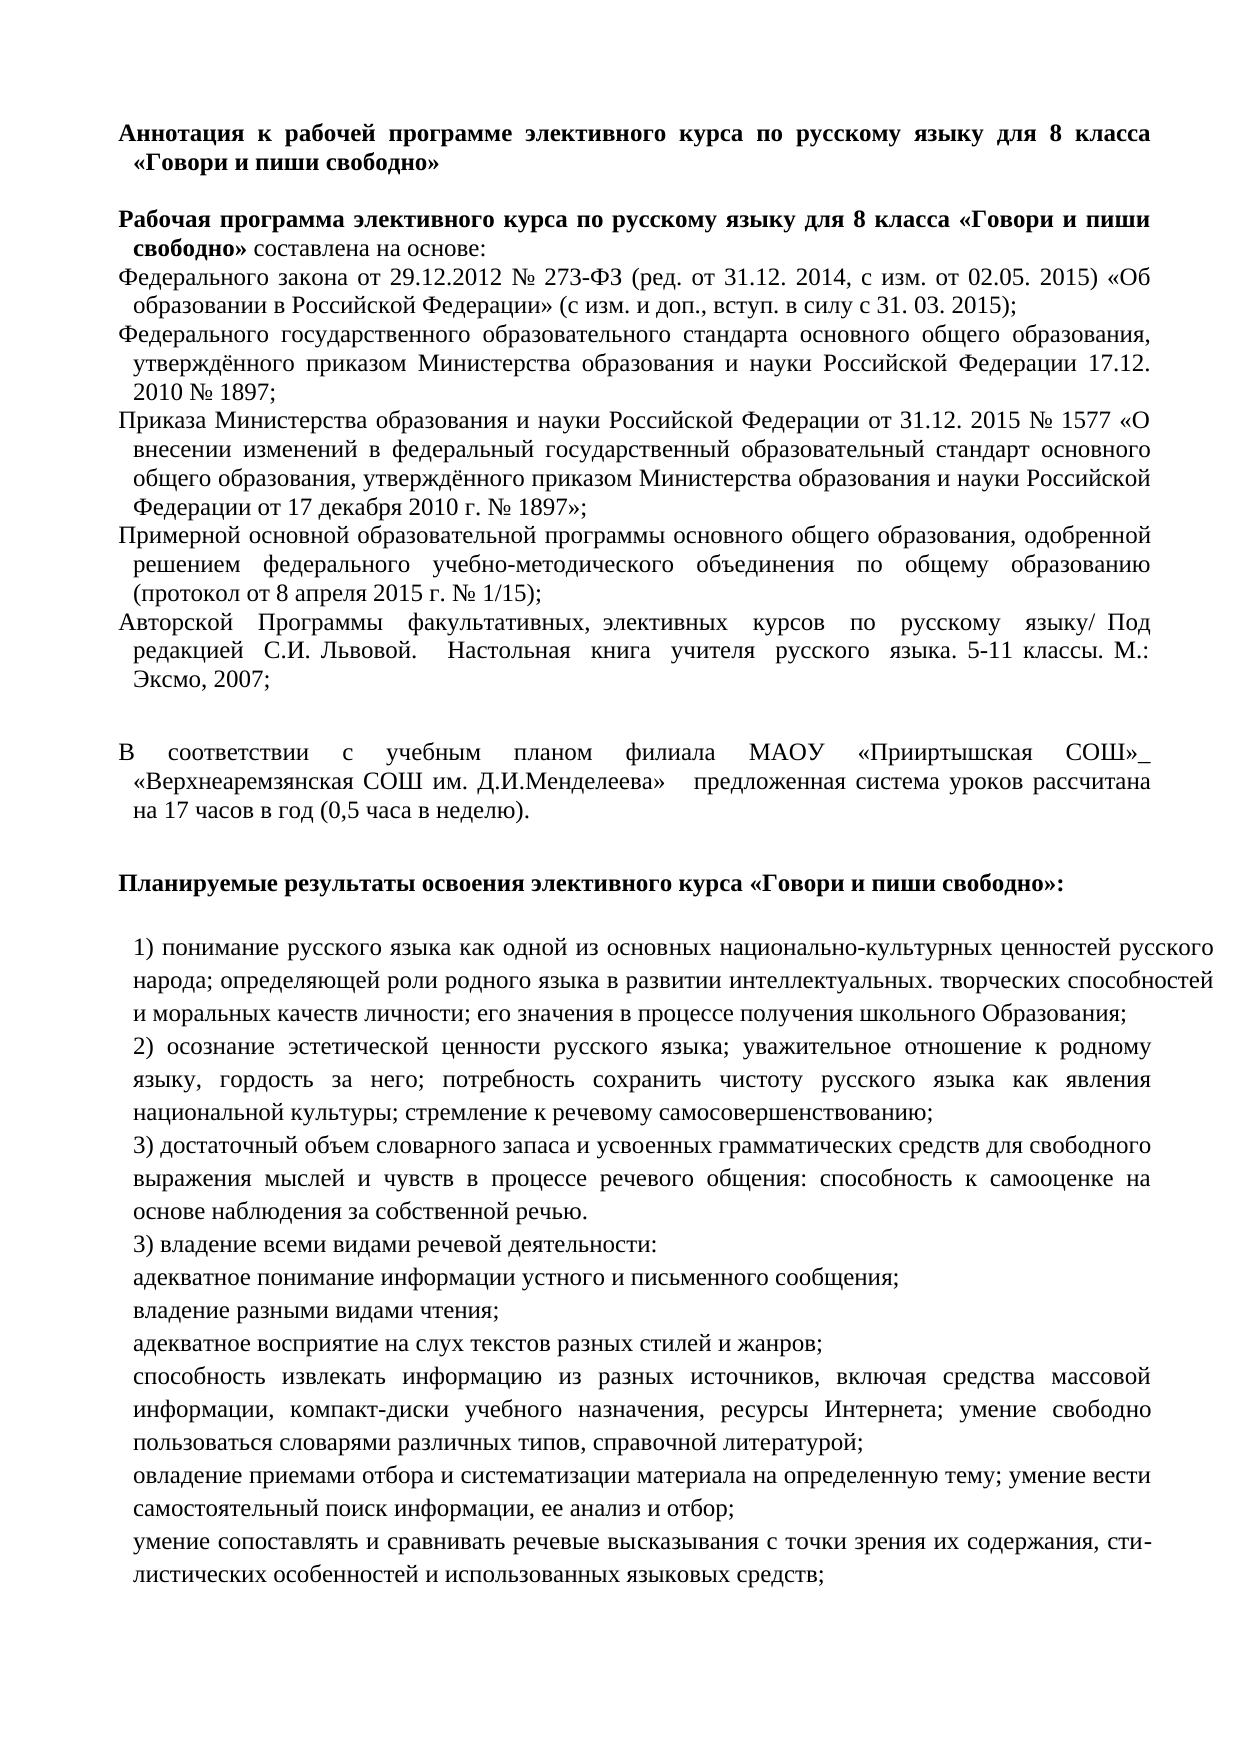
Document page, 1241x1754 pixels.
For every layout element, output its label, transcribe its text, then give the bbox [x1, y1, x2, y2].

text Приказа Министерства образования и науки Российской Федерации от 31.12. 2015 № 1577 «О внесении изменений в федеральный государственный образовательный стандарт основного общего образования, утверждённого приказом Министерства образования и науки Российской Федерации от 17 декабря 2010 г. № 1897»; [118, 406, 1152, 521]
text Федерального закона от 29.12.2012 № 273-ФЗ (ред. от 31.12. 2014, с изм. от 02.05. 2015) «Об образовании в Российской Федерации» (с изм. и доп., вступ. в силу с 31. 03. 2015); [118, 262, 1152, 319]
text Аннотация к рабочей программе элективного курса по русскому языку для 8 класса «Говори и пиши свободно» [118, 118, 1152, 176]
text Авторской Программы факультативных, элективных курсов по русскому языку/ Под редакцией С.И. Львовой. Настольная книга учителя русского языка. 5-11 классы. М.: Эксмо, 2007; [118, 607, 1152, 693]
text Федерального государственного образовательного стандарта основного общего образования, утверждённого приказом Министерства образования и науки Российской Федерации 17.12. 2010 № 1897; [118, 319, 1152, 406]
text Примерной основной образовательной программы основного общего образования, одобренной решением федерального учебно-методического объединения по общему образованию (протокол от 8 апреля 2015 г. № 1/15); [118, 521, 1152, 607]
text адекватное восприятие на слух текстов разных стилей и жанров; [133, 1328, 1152, 1357]
text адекватное понимание информации устного и письменного сообщения; [133, 1262, 1152, 1291]
text Рабочая программа элективного курса по русскому языку для 8 класса «Говори и пиши свободно» составлена на основе: [118, 204, 1152, 262]
text умение сопоставлять и сравнивать речевые высказывания с точки зрения их содержания, стилистических особенностей и использованных языковых средств; [133, 1526, 1152, 1588]
text владение разными видами чтения; [133, 1295, 1152, 1324]
text 1) понимание русского языка как одной из основных национально-культурных ценностей русского народа; определяющей роли родного языка в развитии интеллектуальных. творческих способностей и моральных качеств личности; его значения в процессе получения школьного Образования; [133, 932, 1214, 1027]
text овладение приемами отбора и систематизации материала на определенную тему; умение вести самостоятельный поиск информации, ее анализ и отбор; [133, 1460, 1152, 1522]
list В соответствии с учебным планом филиала МАОУ «Прииртышская СОШ»_ «Верхнеаремзянская СОШ им. Д.И.Менделеева» предложенная система уроков рассчитана на 17 часов в год (0,5 часа в неделю). [118, 737, 1152, 824]
text 3) достаточный объем словарного запаса и усвоенных грамматических средств для свободного выражения мыслей и чувств в процессе речевого общения: способность к самооценке на основе наблюдения за собственной речью. [133, 1130, 1152, 1225]
text способность извлекать информацию из разных источников, включая средства массовой информации, компакт-диски учебного назначения, ресурсы Интернета; умение свободно пользоваться словарями различных типов, справочной литературой; [133, 1361, 1152, 1456]
text 2) осознание эстетической ценности русского языка; уважительное отношение к родному языку, гордость за него; потребность сохранить чистоту русского языка как явления национальной культуры; стремление к речевому самосовершенствованию; [133, 1031, 1152, 1126]
text Планируемые результаты освоения элективного курса «Говори и пиши свободно»: [118, 868, 1214, 897]
text 3) владение всеми видами речевой деятельности: [133, 1229, 1152, 1258]
